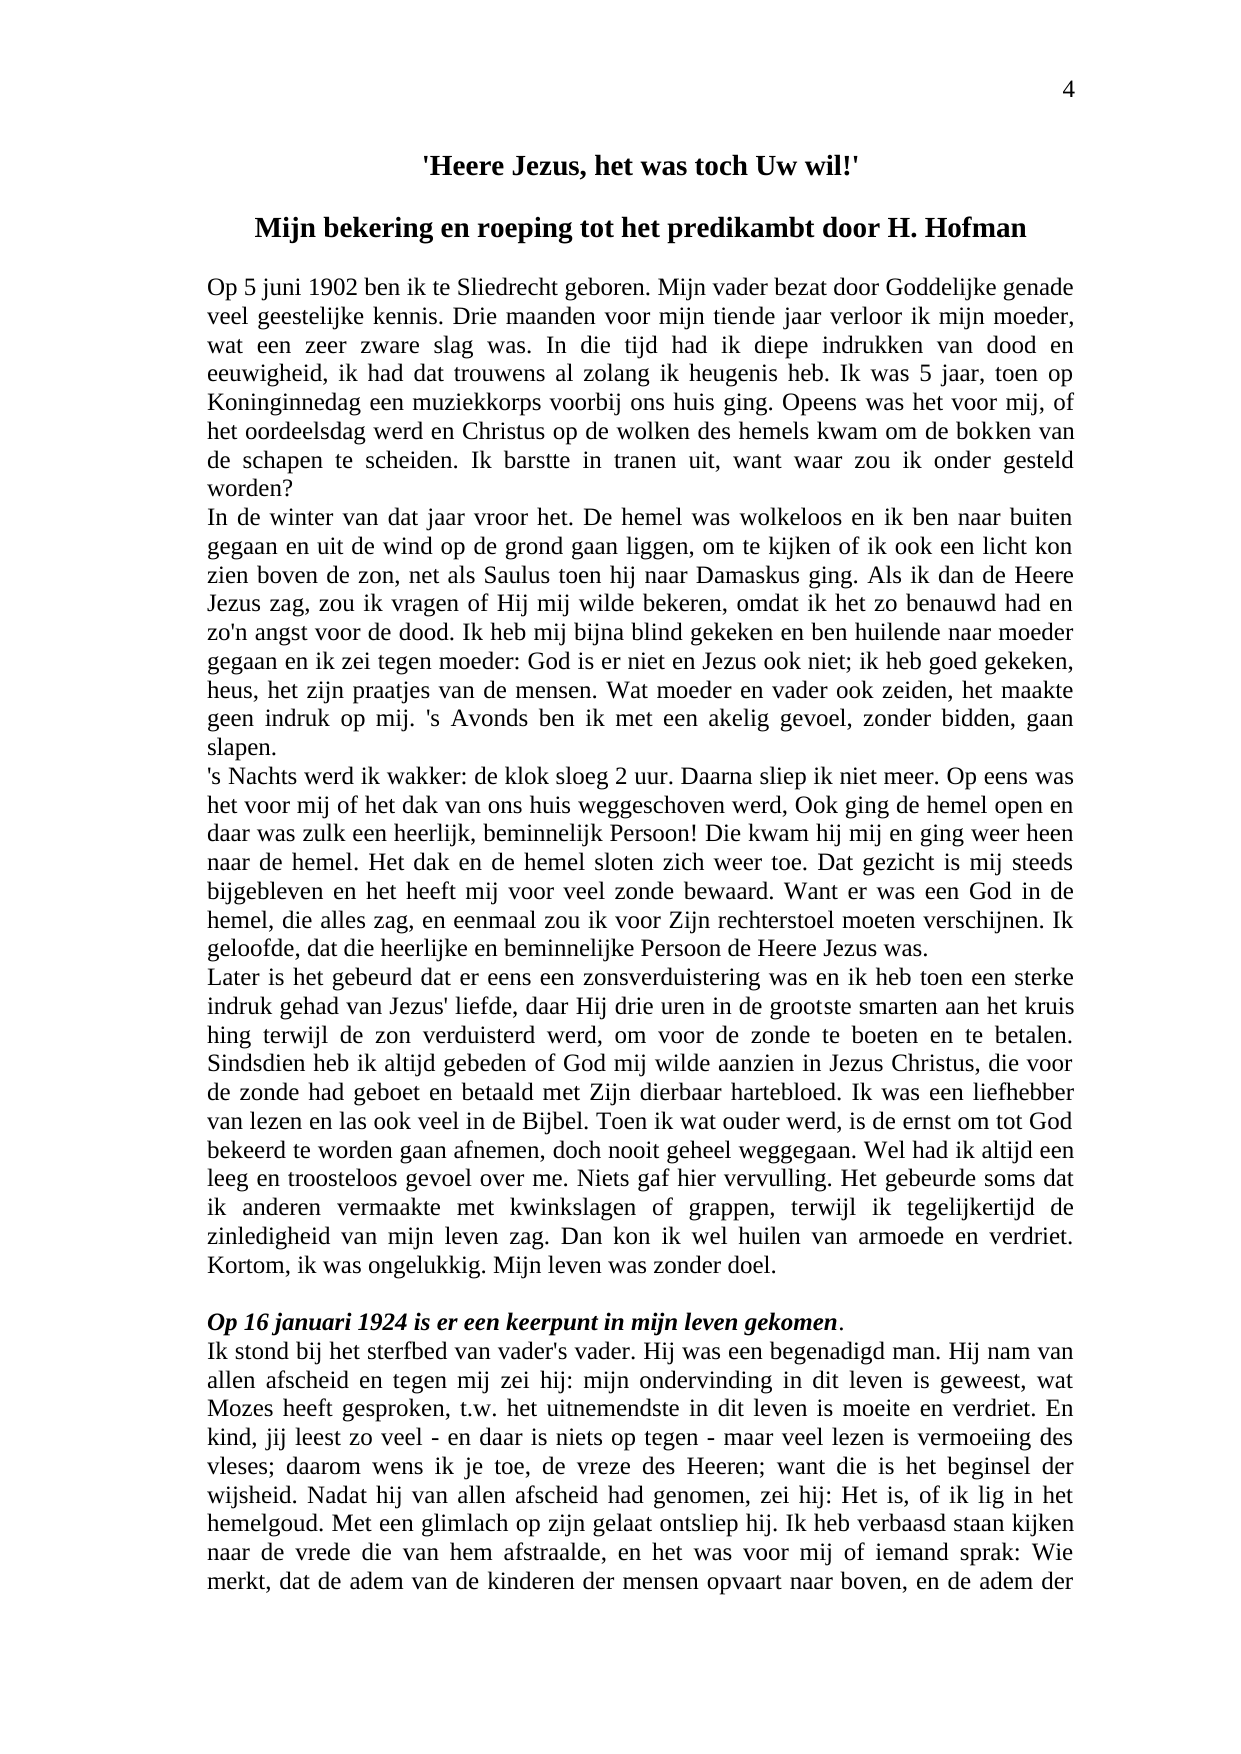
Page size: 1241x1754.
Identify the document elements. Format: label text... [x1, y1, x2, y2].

text Op 16 januari 1924 is er een keerpunt in mijn leven gekomen. [207, 1307, 1075, 1336]
text In de winter van dat jaar vroor het. De hemel was wolkeloos en ik ben naar buiten gegaan en uit de wind op de grond gaan liggen, om te kijken of ik ook een licht kon zien boven de zon, net als Saulus toen hij naar Damaskus ging. Als ik dan de Heere Jezus zag, zou ik vragen of Hij mij wilde bekeren, omdat ik het zo benauwd had en zo'n angst voor de dood. Ik heb mij bijna blind gekeken en ben huilende naar moeder gegaan en ik zei tegen moeder: God is er niet en Jezus ook niet; ik heb goed gekeken, heus, het zijn praatjes van de mensen. Wat moeder en vader ook zeiden, het maakte geen indruk op mij. 's Avonds ben ik met een akelig gevoel, zonder bidden, gaan slapen. [207, 502, 1075, 761]
text 's Nachts werd ik wakker: de klok sloeg 2 uur. Daarna sliep ik niet meer. Op eens was het voor mij of het dak van ons huis weggeschoven werd, Ook ging de hemel open en daar was zulk een heerlijk, beminnelijk Persoon! Die kwam hij mij en ging weer heen naar de hemel. Het dak en de hemel sloten zich weer toe. Dat gezicht is mij steeds bijgebleven en het heeft mij voor veel zonde bewaard. Want er was een God in de hemel, die alles zag, en eenmaal zou ik voor Zijn rechterstoel moeten verschijnen. Ik geloofde, dat die heerlijke en beminnelijke Persoon de Heere Jezus was. [207, 761, 1075, 962]
text Later is het gebeurd dat er eens een zonsverduistering was en ik heb toen een sterke indruk gehad van Jezus' liefde, daar Hij drie uren in de grootste smarten aan het kruis hing terwijl de zon verduisterd werd, om voor de zonde te boeten en te betalen. Sindsdien heb ik altijd gebeden of God mij wilde aanzien in Jezus Christus, die voor de zonde had geboet en betaald met Zijn dierbaar hartebloed. Ik was een liefhebber van lezen en las ook veel in de Bijbel. Toen ik wat ouder werd, is de ernst om tot God bekeerd te worden gaan afnemen, doch nooit geheel weggegaan. Wel had ik altijd een leeg en troosteloos gevoel over me. Niets gaf hier vervulling. Het gebeurde soms dat ik anderen vermaakte met kwinkslagen of grappen, terwijl ik tegelijkertijd de zinledigheid van mijn leven zag. Dan kon ik wel huilen van armoede en verdriet. Kortom, ik was ongelukkig. Mijn leven was zonder doel. [207, 962, 1075, 1278]
text Mijn bekering en roeping tot het predikambt door H. Hofman [207, 210, 1075, 243]
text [207, 1336, 1075, 1595]
text 'Heere Jezus, het was toch Uw wil!' [207, 148, 1075, 181]
text Op 5 juni 1902 ben ik te Sliedrecht geboren. Mijn vader bezat door Goddelijke genade veel geestelijke kennis. Drie maanden voor mijn tiende jaar verloor ik mijn moeder, wat een zeer zware slag was. In die tijd had ik diepe indrukken van dood en eeuwigheid, ik had dat trouwens al zolang ik heugenis heb. Ik was 5 jaar, toen op Koninginnedag een muziekkorps voorbij ons huis ging. Opeens was het voor mij, of het oordeelsdag werd en Christus op de wolken des hemels kwam om de bokken van de schapen te scheiden. Ik barstte in tranen uit, want waar zou ik onder gesteld worden? [207, 272, 1075, 502]
